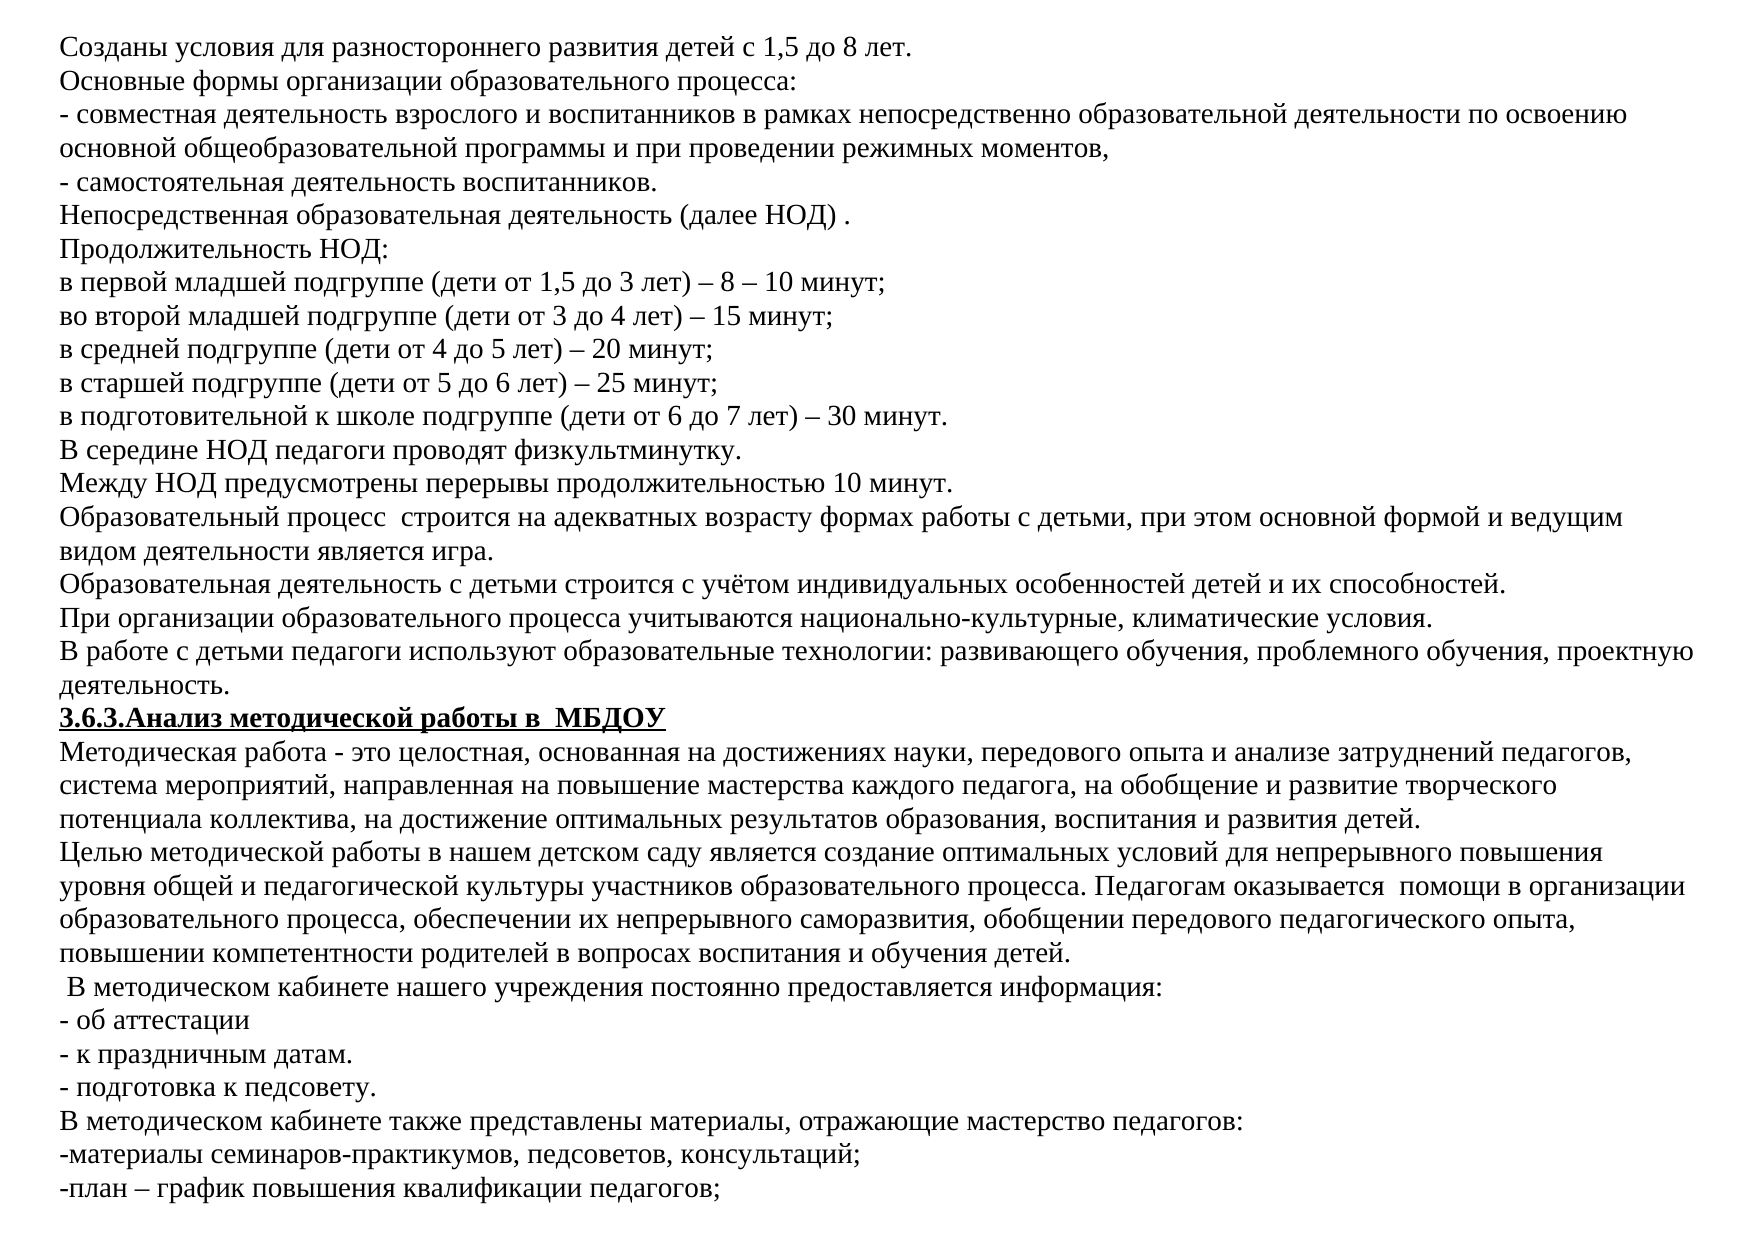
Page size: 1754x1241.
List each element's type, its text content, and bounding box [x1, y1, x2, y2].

text в первой младшей подгруппе (дети от 1,5 до 3 лет) – 8 – 10 минут; [59, 264, 1695, 298]
text В середине НОД педагоги проводят физкультминутку. [59, 432, 1695, 466]
text - подготовка к педсовету. [59, 1069, 1695, 1103]
text Методическая работа - это целостная, основанная на достижениях науки, передового опыта и анализе затруднений педагогов, система мероприятий, направленная на повышение мастерства каждого педагога, на обобщение и развитие творческого потенциала коллектива, на достижение оптимальных результатов образования, воспитания и развития детей. [59, 734, 1695, 834]
text в средней подгруппе (дети от 4 до 5 лет) – 20 минут; [59, 331, 1695, 365]
text В работе с детьми педагоги используют образовательные технологии: развивающего обучения, проблемного обучения, проектную деятельность. [59, 633, 1695, 700]
text Непосредственная образовательная деятельность (далее НОД) . [59, 197, 1695, 231]
text Образовательный процесс строится на адекватных возрасту формах работы с детьми, при этом основной формой и ведущим видом деятельности является игра. [59, 499, 1695, 566]
text Между НОД предусмотрены перерывы продолжительностью 10 минут. [59, 466, 1695, 499]
text в подготовительной к школе подгруппе (дети от 6 до 7 лет) – 30 минут. [59, 398, 1695, 432]
text Целью методической работы в нашем детском саду является создание оптимальных условий для непрерывного повышения уровня общей и педагогической культуры участников образовательного процесса. Педагогам оказывается помощи в организации образовательного процесса, обеспечении их непрерывного саморазвития, обобщении передового педагогического опыта, повышении компетентности родителей в вопросах воспитания и обучения детей. [59, 834, 1695, 969]
text - самостоятельная деятельность воспитанников. [59, 164, 1695, 197]
text Основные формы организации образовательного процесса: [59, 63, 1695, 97]
text - к праздничным датам. [59, 1036, 1695, 1069]
text Созданы условия для разностороннего развития детей с 1,5 до 8 лет. [59, 29, 1695, 63]
text во второй младшей подгруппе (дети от 3 до 4 лет) – 15 минут; [59, 298, 1695, 331]
text При организации образовательного процесса учитываются национально-культурные, климатические условия. [59, 600, 1695, 633]
text 3.6.3.Анализ методической работы в МБДОУ [59, 700, 1695, 734]
text - совместная деятельность взрослого и воспитанников в рамках непосредственно образовательной деятельности по освоению основной общеобразовательной программы и при проведении режимных моментов, [59, 97, 1695, 164]
text В методическом кабинете также представлены материалы, отражающие мастерство педагогов: [59, 1103, 1695, 1136]
text В методическом кабинете нашего учреждения постоянно предоставляется информация: [59, 969, 1695, 1002]
text -материалы семинаров-практикумов, педсоветов, консультаций; [59, 1136, 1695, 1170]
text в старшей подгруппе (дети от 5 до 6 лет) – 25 минут; [59, 365, 1695, 398]
text - об аттестации [59, 1002, 1695, 1036]
text Продолжительность НОД: [59, 231, 1695, 264]
text Образовательная деятельность с детьми строится с учётом индивидуальных особенностей детей и их способностей. [59, 566, 1695, 600]
text -план – график повышения квалификации педагогов; [59, 1170, 1695, 1203]
